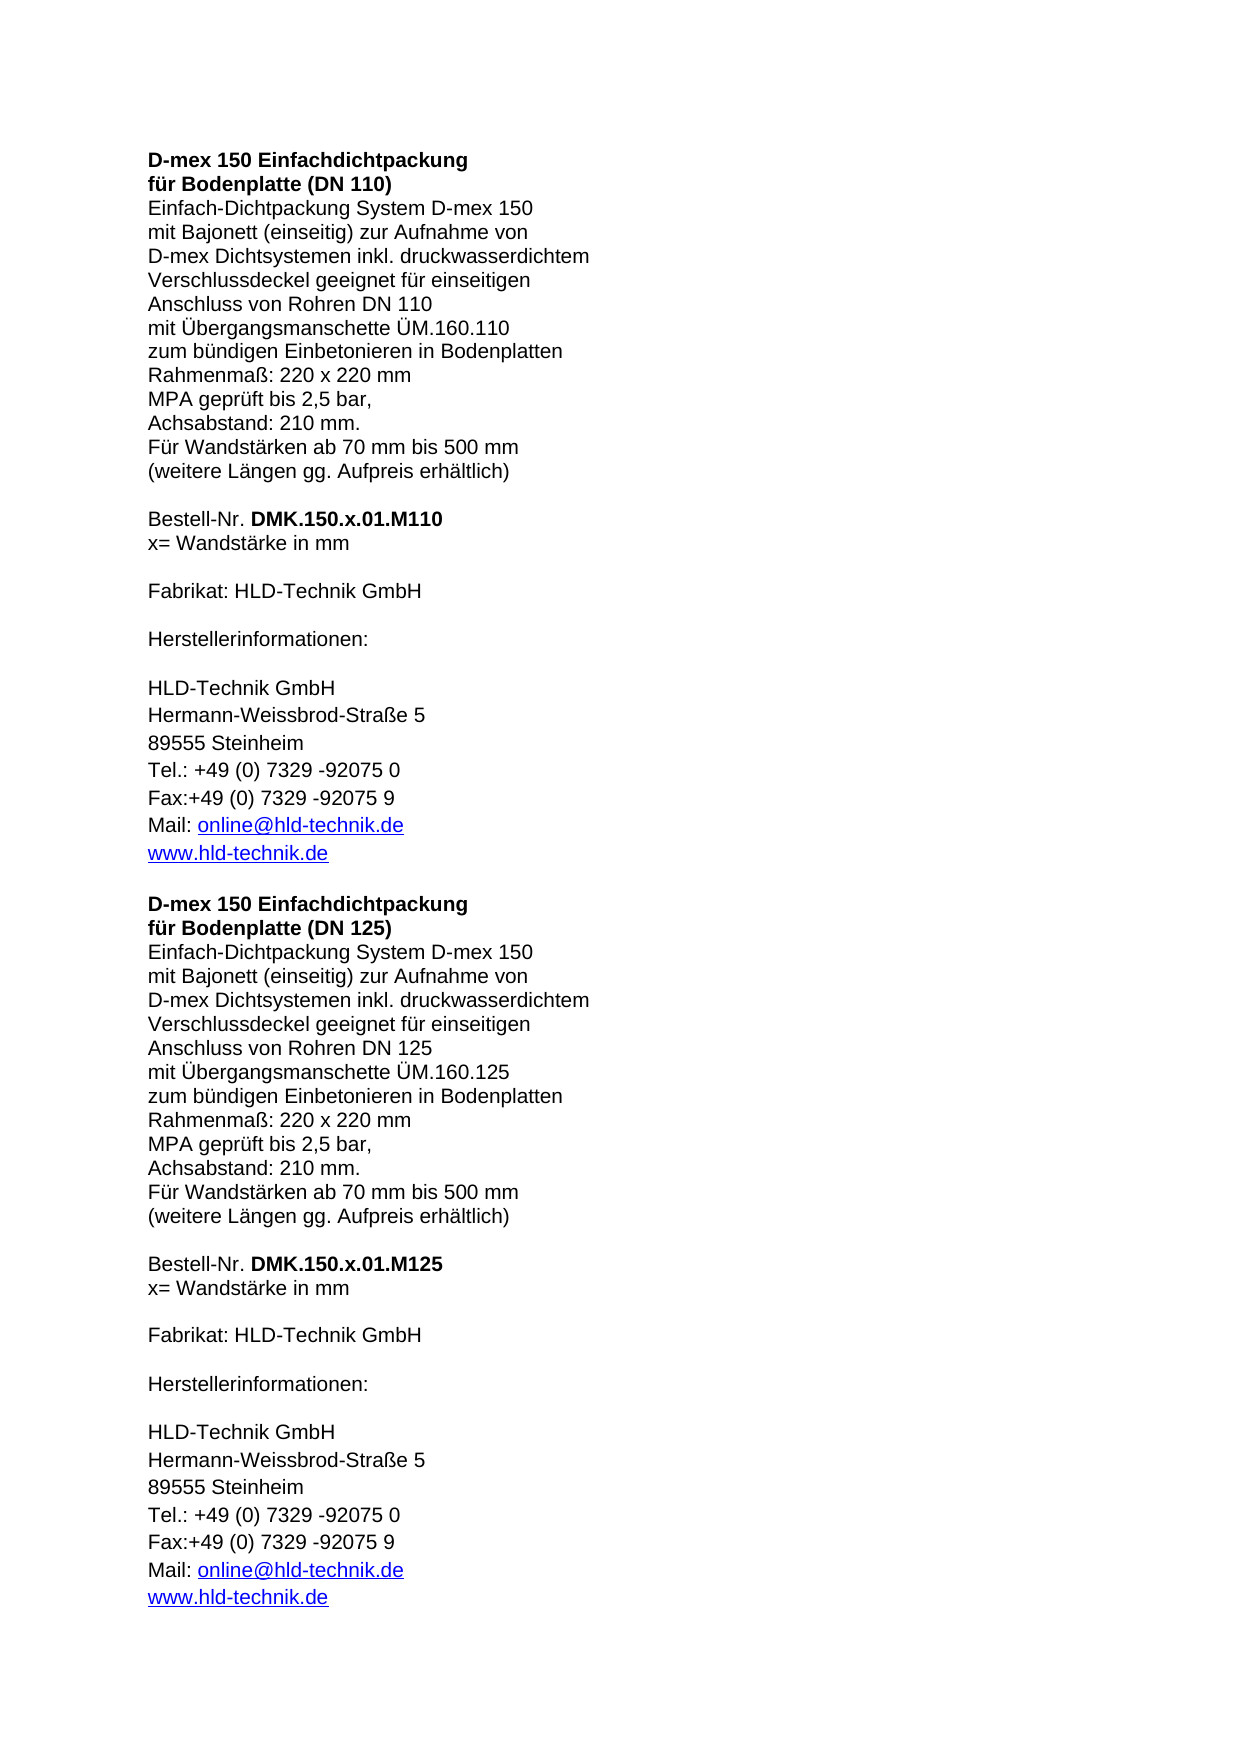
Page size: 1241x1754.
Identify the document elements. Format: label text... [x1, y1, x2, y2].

text Herstellerinformationen: [148, 627, 1093, 651]
text MPA geprüft bis 2,5 bar, [148, 1132, 1093, 1156]
text Für Wandstärken ab 70 mm bis 500 mm [148, 1179, 1093, 1203]
text mit Bajonett (einseitig) zur Aufnahme von [148, 219, 1093, 243]
text Hermann-Weissbrod-Straße 5 [148, 1447, 1093, 1471]
text Für Wandstärken ab 70 mm bis 500 mm [148, 435, 1093, 459]
text Anschluss von Rohren DN 125 [148, 1036, 1093, 1060]
text HLD-Technik GmbH [148, 1420, 1093, 1444]
text Einfach-Dichtpackung System D-mex 150 [148, 196, 1093, 219]
text mit Übergangsmanschette ÜM.160.125 [148, 1060, 1093, 1084]
text Fabrikat: HLD-Technik GmbH [148, 579, 1093, 603]
text D-mex Dichtsystemen inkl. druckwasserdichtem [148, 988, 1093, 1012]
text Fabrikat: HLD-Technik GmbH [148, 1323, 1093, 1347]
text www.hld-technik.de [148, 841, 1093, 864]
text Einfach-Dichtpackung System D-mex 150 [148, 940, 1093, 964]
text D-mex 150 Einfachdichtpackung [148, 892, 1093, 916]
text Tel.: +49 (0) 7329 -92075 0 [148, 758, 1093, 782]
text MPA geprüft bis 2,5 bar, [148, 387, 1093, 411]
text Fax:+49 (0) 7329 -92075 9 [148, 786, 1093, 809]
text D-mex Dichtsystemen inkl. druckwasserdichtem [148, 243, 1093, 267]
text Rahmenmaß: 220 x 220 mm [148, 1108, 1093, 1132]
text 89555 Steinheim [148, 731, 1093, 754]
text Herstellerinformationen: [148, 1372, 1093, 1396]
text Achsabstand: 210 mm. [148, 411, 1093, 435]
text mit Übergangsmanschette ÜM.160.110 [148, 315, 1093, 339]
text Rahmenmaß: 220 x 220 mm [148, 363, 1093, 387]
text Achsabstand: 210 mm. [148, 1156, 1093, 1179]
text zum bündigen Einbetonieren in Bodenplatten [148, 1084, 1093, 1108]
text Verschlussdeckel geeignet für einseitigen [148, 267, 1093, 291]
text www.hld-technik.de [148, 1585, 1093, 1609]
text Tel.: +49 (0) 7329 -92075 0 [148, 1502, 1093, 1526]
text Mail: online@hld-technik.de [148, 1557, 1093, 1581]
text Bestell-Nr. DMK.150.x.01.M125 [148, 1251, 1093, 1275]
text für Bodenplatte (DN 125) [148, 916, 1093, 940]
text Verschlussdeckel geeignet für einseitigen [148, 1012, 1093, 1036]
text Hermann-Weissbrod-Straße 5 [148, 703, 1093, 727]
text für Bodenplatte (DN 110) [148, 172, 1093, 196]
text Bestell-Nr. DMK.150.x.01.M110 [148, 507, 1093, 531]
text zum bündigen Einbetonieren in Bodenplatten [148, 339, 1093, 363]
text 89555 Steinheim [148, 1475, 1093, 1499]
text (weitere Längen gg. Aufpreis erhältlich) [148, 459, 1093, 483]
text mit Bajonett (einseitig) zur Aufnahme von [148, 964, 1093, 988]
text x= Wandstärke in mm [148, 531, 1093, 555]
text (weitere Längen gg. Aufpreis erhältlich) [148, 1203, 1093, 1227]
text HLD-Technik GmbH [148, 676, 1093, 699]
text Mail: online@hld-technik.de [148, 813, 1093, 837]
text x= Wandstärke in mm [148, 1275, 1093, 1299]
text Anschluss von Rohren DN 110 [148, 291, 1093, 315]
text D-mex 150 Einfachdichtpackung [148, 148, 1093, 172]
text Fax:+49 (0) 7329 -92075 9 [148, 1530, 1093, 1554]
